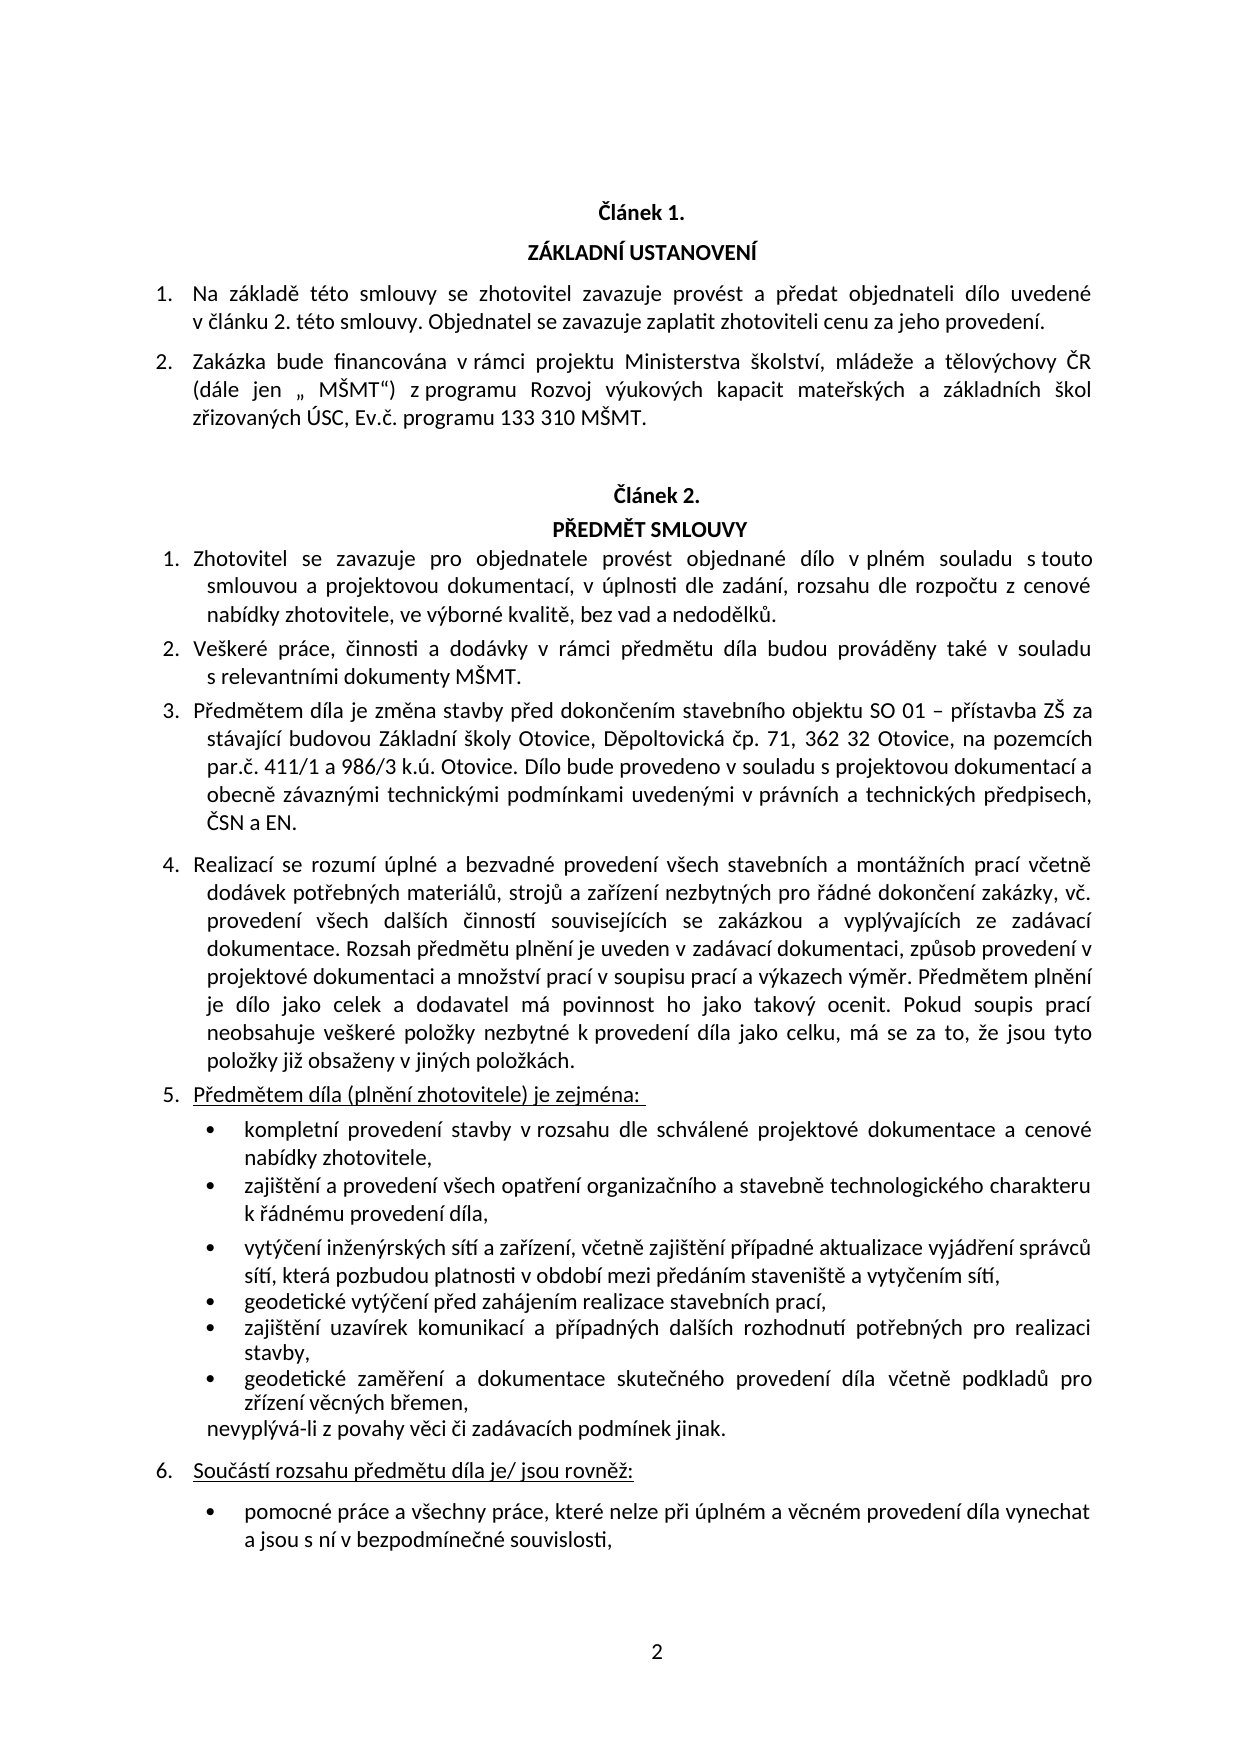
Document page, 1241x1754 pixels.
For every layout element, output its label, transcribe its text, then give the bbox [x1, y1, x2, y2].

list pomocné práce a všechny práce, které nelze při úplném a věcném provedení díla vynechat a jsou s ní v bezpodmínečné souvislosti, [207, 1497, 1093, 1553]
list Zakázka bude financována v rámci projektu Ministerstva školství, mládeže a tělovýchovy ČR (dále jen „ MŠMT“) z programu Rozvoj výukových kapacit mateřských a základních škol zřizovaných ÚSC, Ev.č. programu 133 310 MŠMT. [155, 347, 1093, 431]
list Zhotovitel se zavazuje pro objednatele provést objednané dílo v plném souladu s touto smlouvou a projektovou dokumentací, v úplnosti dle zadání, rozsahu dle rozpočtu z cenové nabídky zhotovitele, ve výborné kvalitě, bez vad a nedodělků. [162, 544, 1093, 628]
list Předmětem díla (plnění zhotovitele) je zejména: [162, 1081, 1093, 1109]
list geodetické zaměření a dokumentace skutečného provedení díla včetně podkladů pro zřízení věcných břemen, [207, 1366, 1093, 1417]
list kompletní provedení stavby v rozsahu dle schválené projektové dokumentace a cenové nabídky zhotovitele, [207, 1115, 1093, 1171]
list Veškeré práce, činnosti a dodávky v rámci předmětu díla budou prováděny také v souladu s relevantními dokumenty MŠMT. [162, 634, 1093, 690]
list geodetické vytýčení před zahájením realizace stavebních prací, [207, 1289, 1093, 1315]
text nevyplývá-li z povahy věci či zadávacích podmínek jinak. [207, 1417, 1093, 1442]
text PŘEDMĚT SMLOUVY [118, 516, 1093, 544]
list zajištění a provedení všech opatření organizačního a stavebně technologického charakteru k řádnému provedení díla, [207, 1171, 1093, 1227]
list Předmětem díla je změna stavby před dokončením stavebního objektu SO 01 – přístavba ZŠ za stávající budovou Základní školy Otovice, Děpoltovická čp. 71, 362 32 Otovice, na pozemcích par.č. 411/1 a 986/3 k.ú. Otovice. Dílo bude provedeno v souladu s projektovou dokumentací a obecně závaznými technickými podmínkami uvedenými v právních a technických předpisech, ČSN a EN. [162, 696, 1093, 836]
list Na základě této smlouvy se zhotovitel zavazuje provést a předat objednateli dílo uvedené v článku 2. této smlouvy. Objednatel se zavazuje zaplatit zhotoviteli cenu za jeho provedení. [155, 279, 1093, 335]
text Základní ustanovení [118, 238, 1093, 266]
subtitle Článek 2. [118, 481, 1093, 509]
list Realizací se rozumí úplné a bezvadné provedení všech stavebních a montážních prací včetně dodávek potřebných materiálů, strojů a zařízení nezbytných pro řádné dokončení zakázky, vč. provedení všech dalších činností souvisejících se zakázkou a vyplývajících ze zadávací dokumentace. Rozsah předmětu plnění je uveden v zadávací dokumentaci, způsob provedení v projektové dokumentaci a množství prací v soupisu prací a výkazech výměr. Předmětem plnění je dílo jako celek a dodavatel má povinnost ho jako takový ocenit. Pokud soupis prací neobsahuje veškeré položky nezbytné k provedení díla jako celku, má se za to, že jsou tyto položky již obsaženy v jiných položkách. [162, 850, 1093, 1074]
list zajištění uzavírek komunikací a případných dalších rozhodnutí potřebných pro realizaci stavby, [207, 1315, 1093, 1366]
list vytýčení inženýrských sítí a zařízení, včetně zajištění případné aktualizace vyjádření správců sítí, která pozbudou platnosti v období mezi předáním staveniště a vytyčením sítí, [207, 1233, 1093, 1289]
list Součástí rozsahu předmětu díla je/ jsou rovněž: [156, 1456, 1093, 1484]
